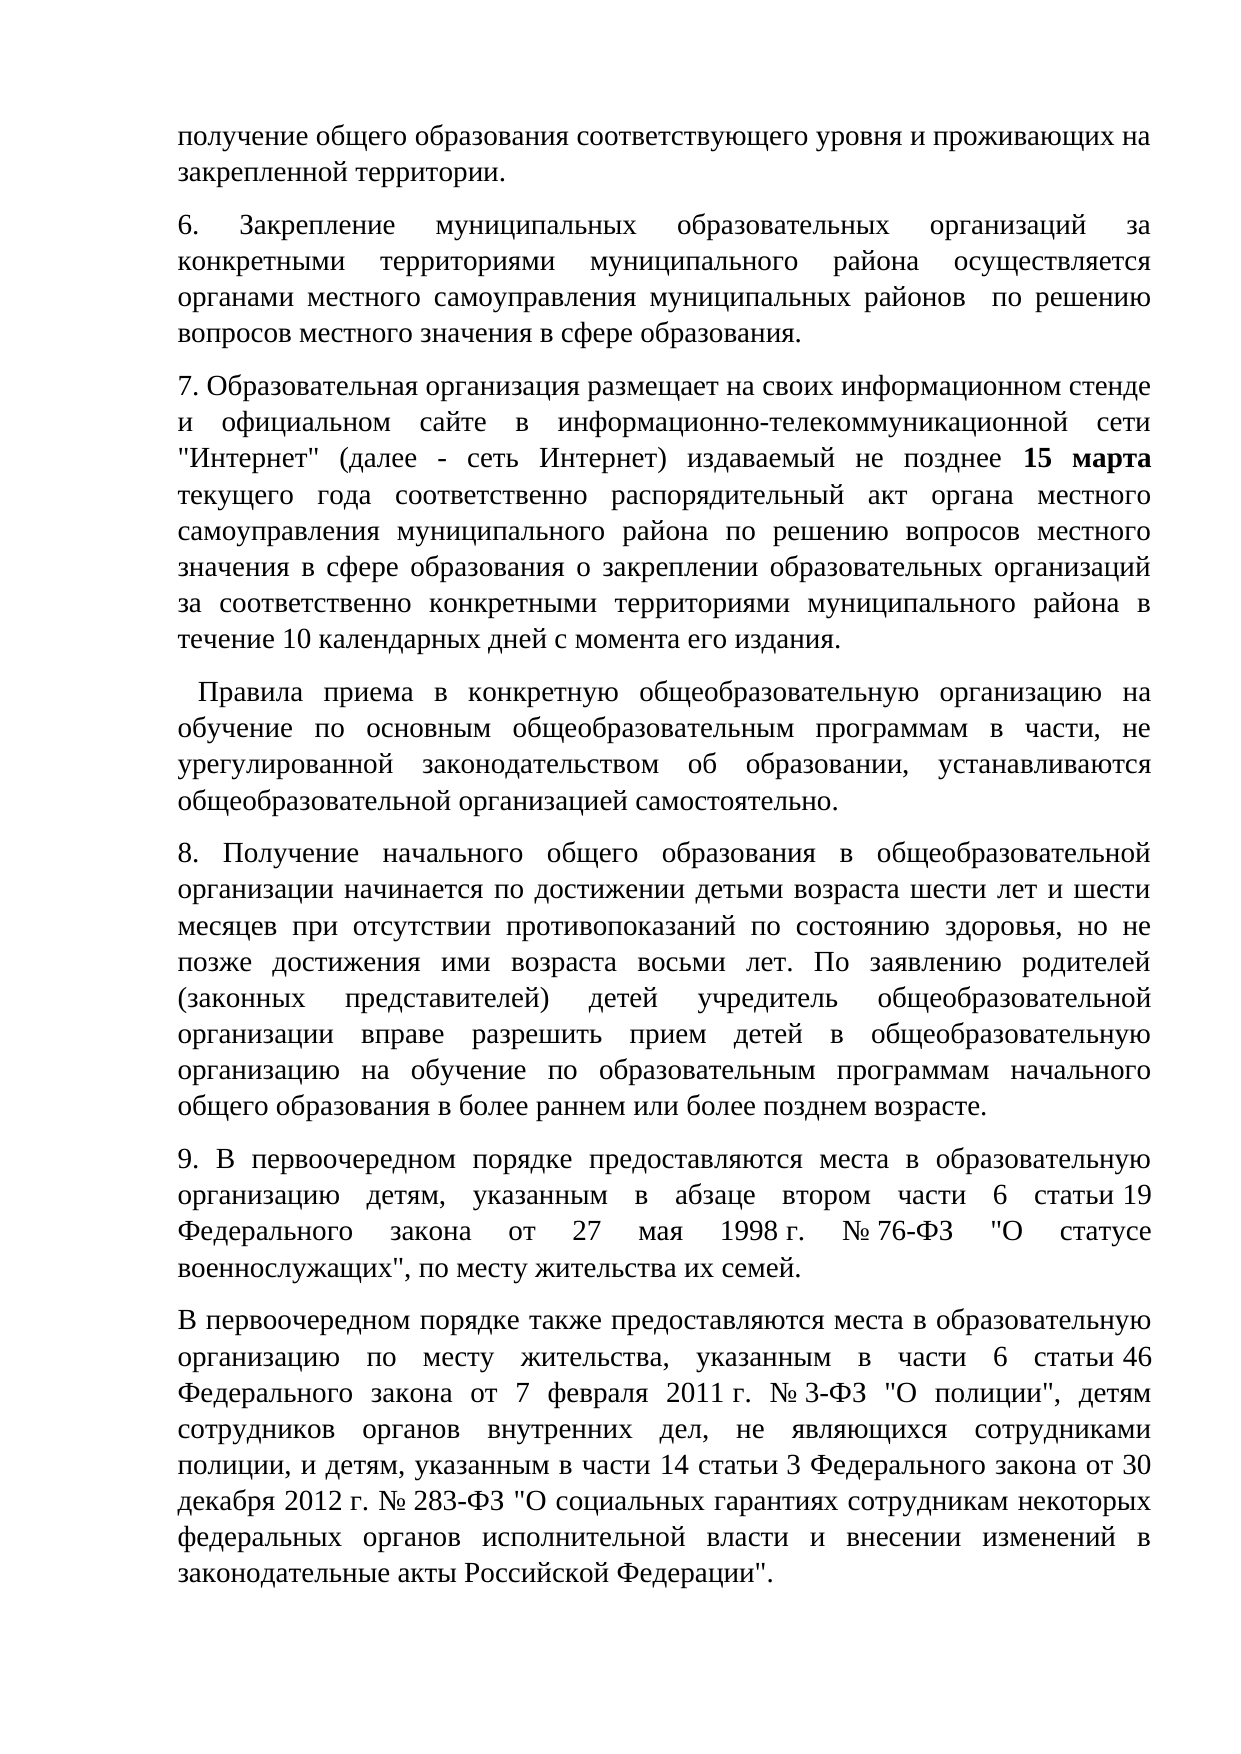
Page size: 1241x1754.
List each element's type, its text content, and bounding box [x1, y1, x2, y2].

text 8. Получение начального общего образования в общеобразовательной организации начинается по достижении детьми возраста шести лет и шести месяцев при отсутствии противопоказаний по состоянию здоровья, но не позже достижения ими возраста восьми лет. По заявлению родителей (законных представителей) детей учредитель общеобразовательной организации вправе разрешить прием детей в общеобразовательную организацию на обучение по образовательным программам начального общего образования в более раннем или более позднем возрасте. [177, 835, 1152, 1122]
text Правила приема в конкретную общеобразовательную организацию на обучение по основным общеобразовательным программам в части, не урегулированной законодательством об образовании, устанавливаются общеобразовательной организацией самостоятельно. [177, 674, 1152, 816]
text 6. Закрепление муниципальных образовательных организаций за конкретными территориями муниципального района осуществляется органами местного самоуправления муниципальных районов по решению вопросов местного значения в сфере образования. [177, 207, 1152, 349]
text 9. В первоочередном порядке предоставляются места в образовательную организацию детям, указанным в абзаце втором части 6 статьи 19 Федерального закона от 27 мая 1998 г. № 76-ФЗ "О статусе военнослужащих", по месту жительства их семей. [177, 1141, 1152, 1283]
text В первоочередном порядке также предоставляются места в образовательную организацию по месту жительства, указанным в части 6 статьи 46 Федерального закона от 7 февраля 2011 г. № 3-ФЗ "О полиции", детям сотрудников органов внутренних дел, не являющихся сотрудниками полиции, и детям, указанным в части 14 статьи 3 Федерального закона от 30 декабря 2012 г. № 283-ФЗ "О социальных гарантиях сотрудникам некоторых федеральных органов исполнительной власти и внесении изменений в законодательные акты Российской Федерации". [177, 1302, 1152, 1589]
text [177, 118, 1152, 188]
text 7. Образовательная организация размещает на своих информационном стенде и официальном сайте в информационно-телекоммуникационной сети "Интернет" (далее - сеть Интернет) издаваемый не позднее 15 марта текущего года соответственно распорядительный акт органа местного самоуправления муниципального района по решению вопросов местного значения в сфере образования о закреплении образовательных организаций за соответственно конкретными территориями муниципального района в течение 10 календарных дней с момента его издания. [177, 368, 1152, 655]
